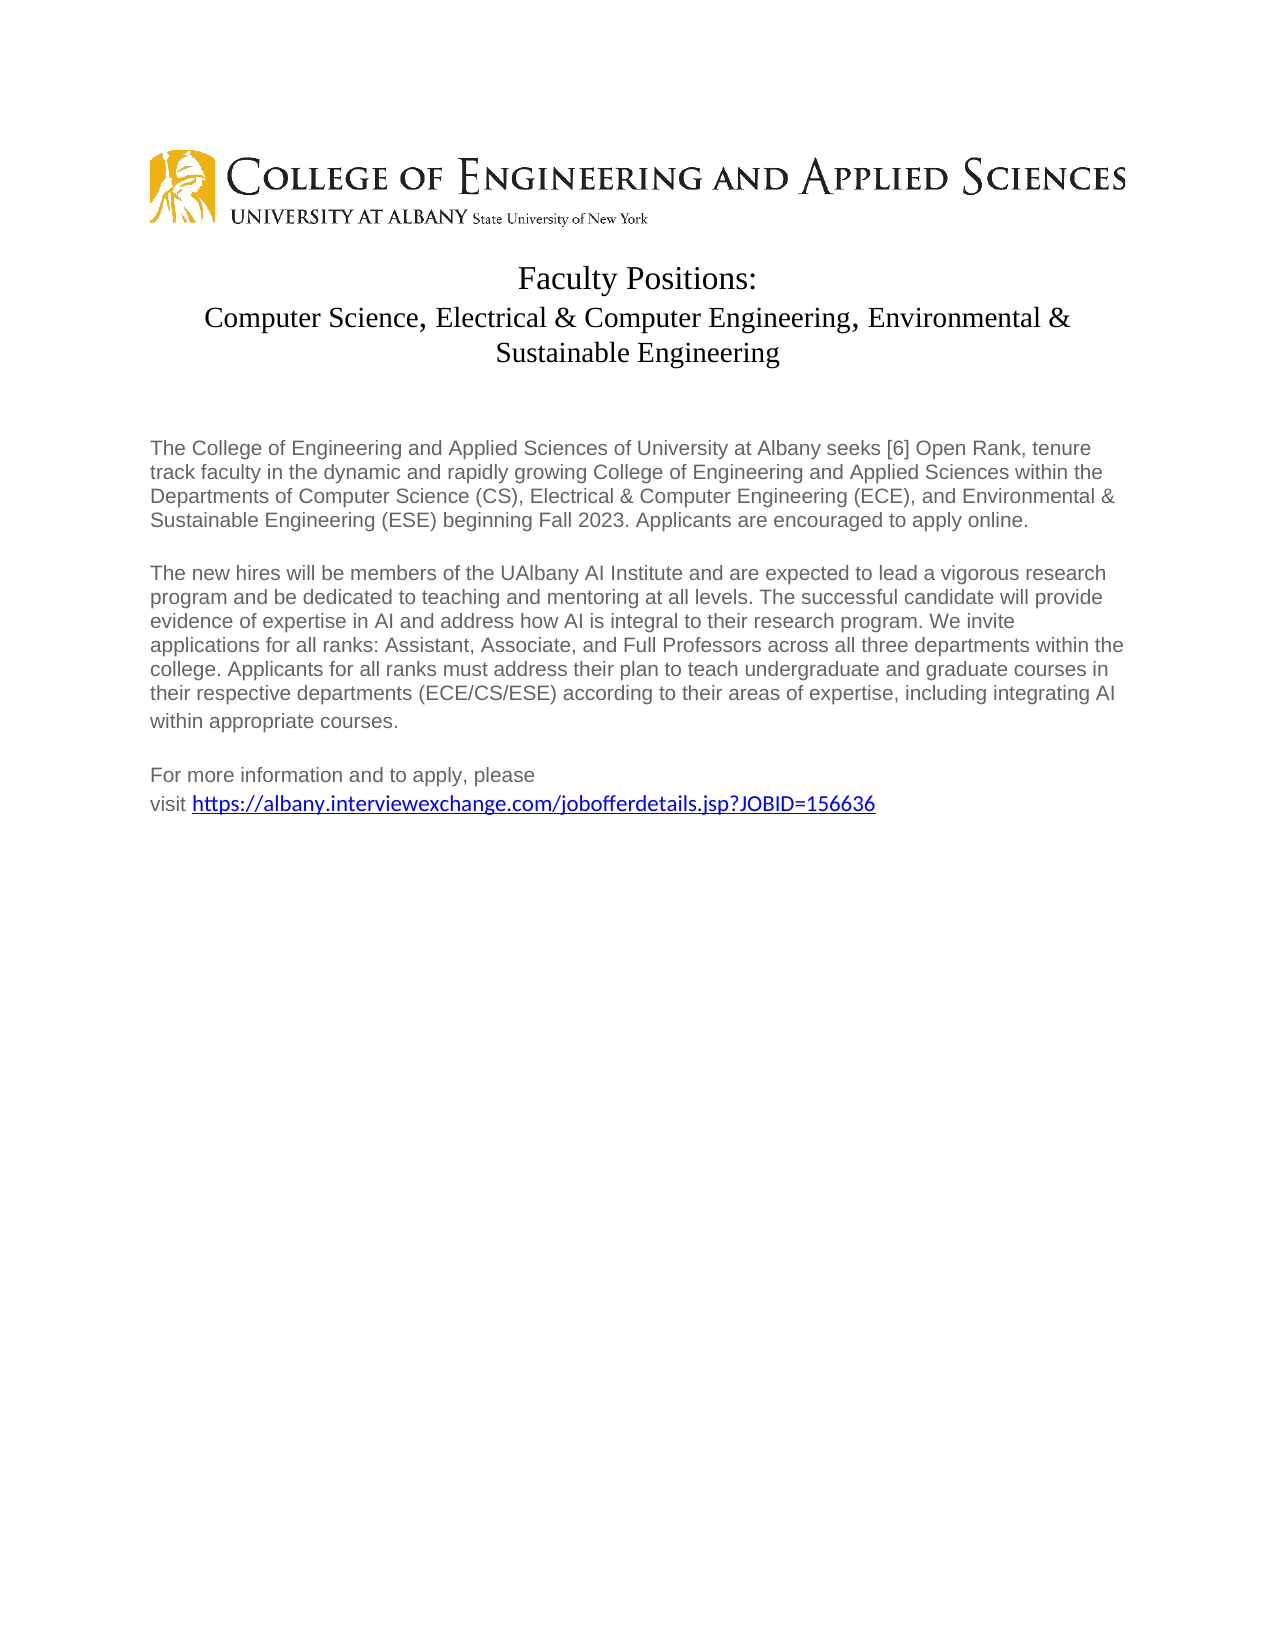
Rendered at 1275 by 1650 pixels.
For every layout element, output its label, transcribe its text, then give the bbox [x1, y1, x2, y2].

text The College of Engineering and Applied Sciences of University at Albany seeks [6] Open Rank, tenure track faculty in the dynamic and rapidly growing College of Engineering and Applied Sciences within the Departments of Computer Science (CS), Electrical & Computer Engineering (ECE), and Environmental & Sustainable Engineering (ESE) beginning Fall 2023. Applicants are encouraged to apply online. [150, 436, 1125, 532]
text Faculty Positions: [150, 258, 1125, 297]
text The new hires will be members of the UAlbany AI Institute and are expected to lead a vigorous research program and be dedicated to teaching and mentoring at all levels. The successful candidate will provide evidence of expertise in AI and address how AI is integral to their research program. We invite applications for all ranks: Assistant, Associate, and Full Professors across all three departments within the college. Applicants for all ranks must address their plan to teach undergraduate and graduate courses in their respective departments (ECE/CS/ESE) according to their areas of expertise, including integrating AI within appropriate courses. [150, 561, 1125, 733]
picture [150, 150, 1125, 227]
text Computer Science, Electrical & Computer Engineering, Environmental & Sustainable Engineering [150, 297, 1125, 368]
text For more information and to apply, please visit https://albany.interviewexchange.com/jobofferdetails.jsp?JOBID=156636 [150, 763, 1125, 817]
